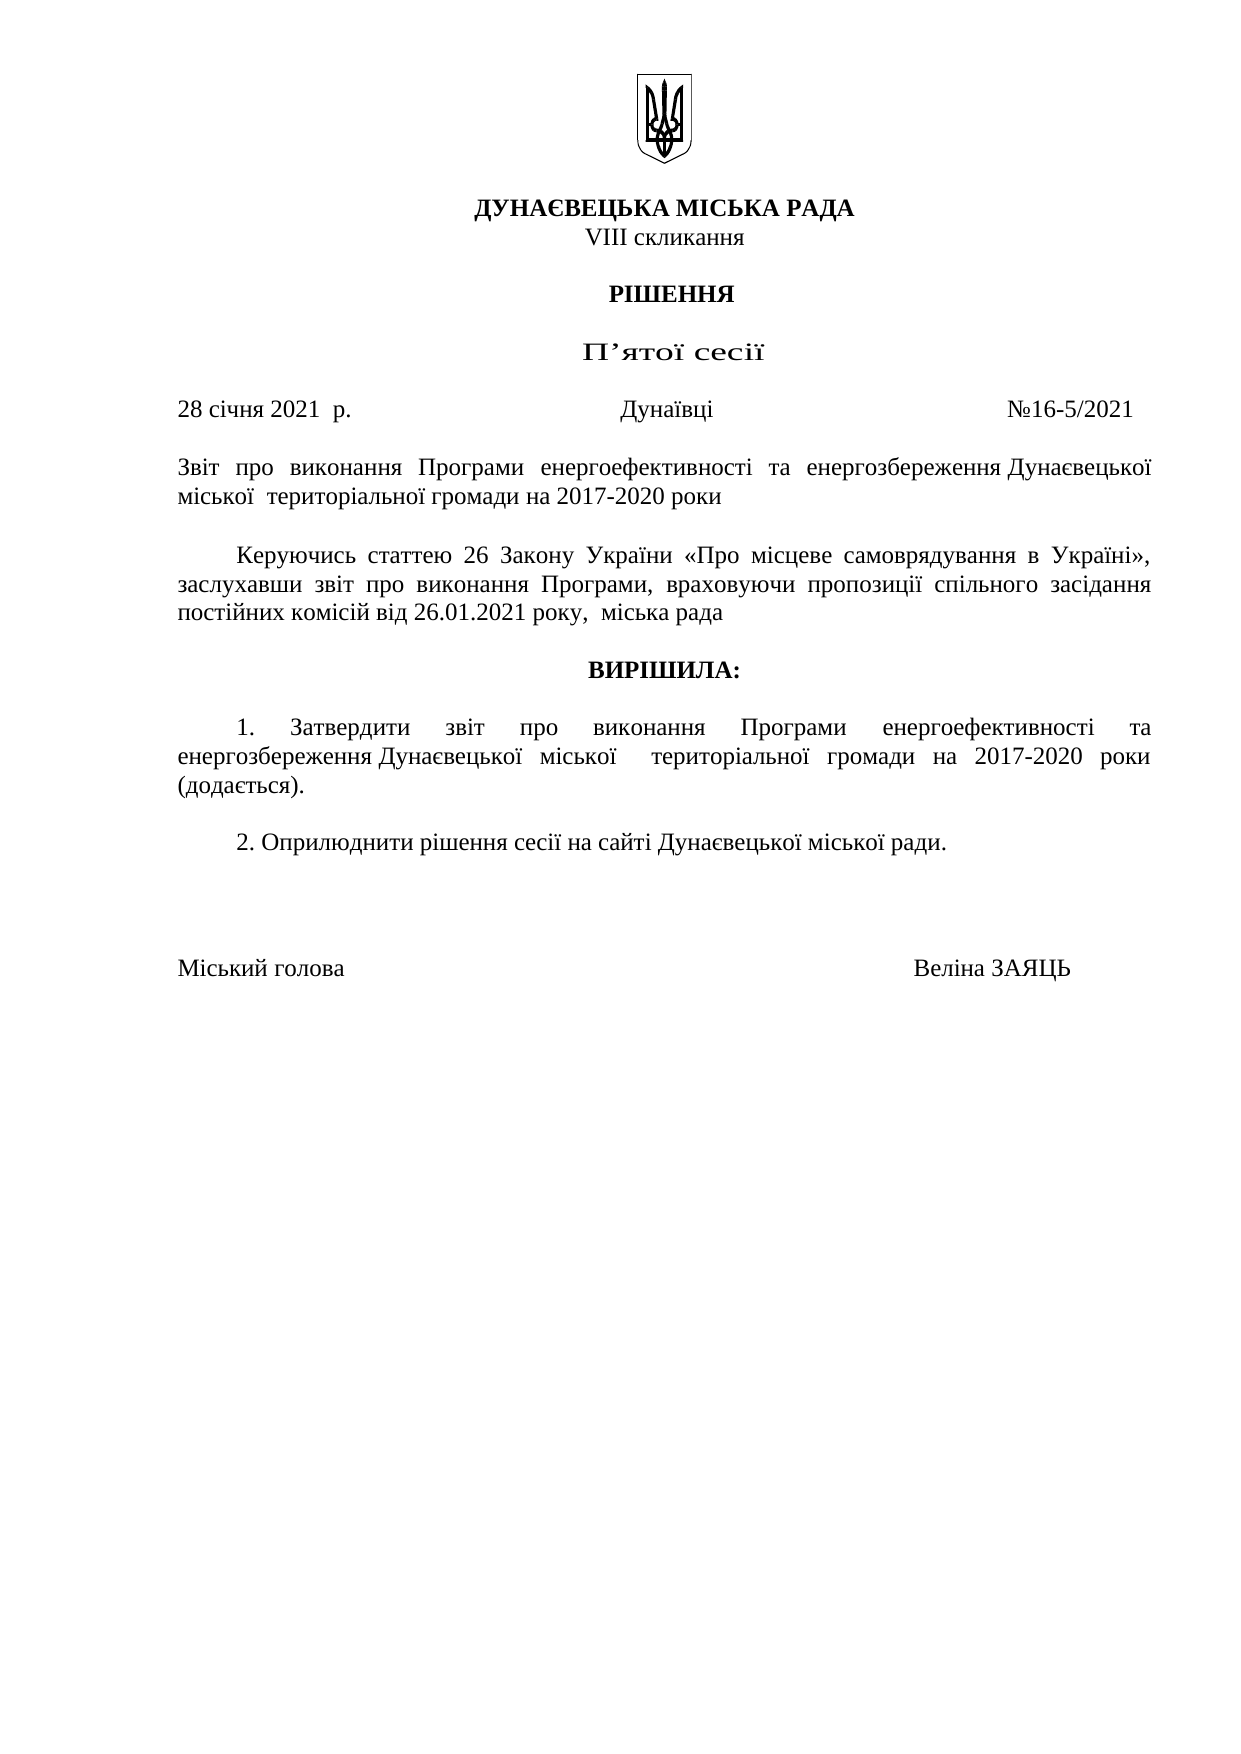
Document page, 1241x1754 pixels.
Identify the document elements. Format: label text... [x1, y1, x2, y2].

text РІШЕННЯ [177, 279, 1152, 308]
text Керуючись статтею 26 Закону України «Про місцеве самоврядування в Україні», заслухавши звіт про виконання Програми, враховуючи пропозиції спільного засідання постійних комісій від 26.01.2021 року, міська рада [177, 540, 1152, 626]
text 1. Затвердити звіт про виконання Програми енергоефективності та енергозбереження Дунаєвецької міської територіальної громади на 2017-2020 роки (додається). [177, 712, 1152, 799]
subtitle П’ятої сесії [177, 337, 1152, 366]
list 2. Оприлюднити рішення сесії на сайті Дунаєвецької міської ради. [177, 827, 1152, 856]
text VIIІ скликання [177, 222, 1152, 251]
text 28 січня 2021 р. Дунаївці №16-5/2021 [177, 394, 1152, 423]
text Міський голова Веліна ЗАЯЦЬ [177, 953, 1152, 982]
text ДУНАЄВЕЦЬКА МІСЬКА РАДА [177, 193, 1152, 222]
text Звіт про виконання Програми енергоефективності та енергозбереження Дунаєвецької міської територіальної громади на 2017-2020 роки [177, 452, 1152, 509]
text ВИРІШИЛА: [177, 655, 1152, 684]
